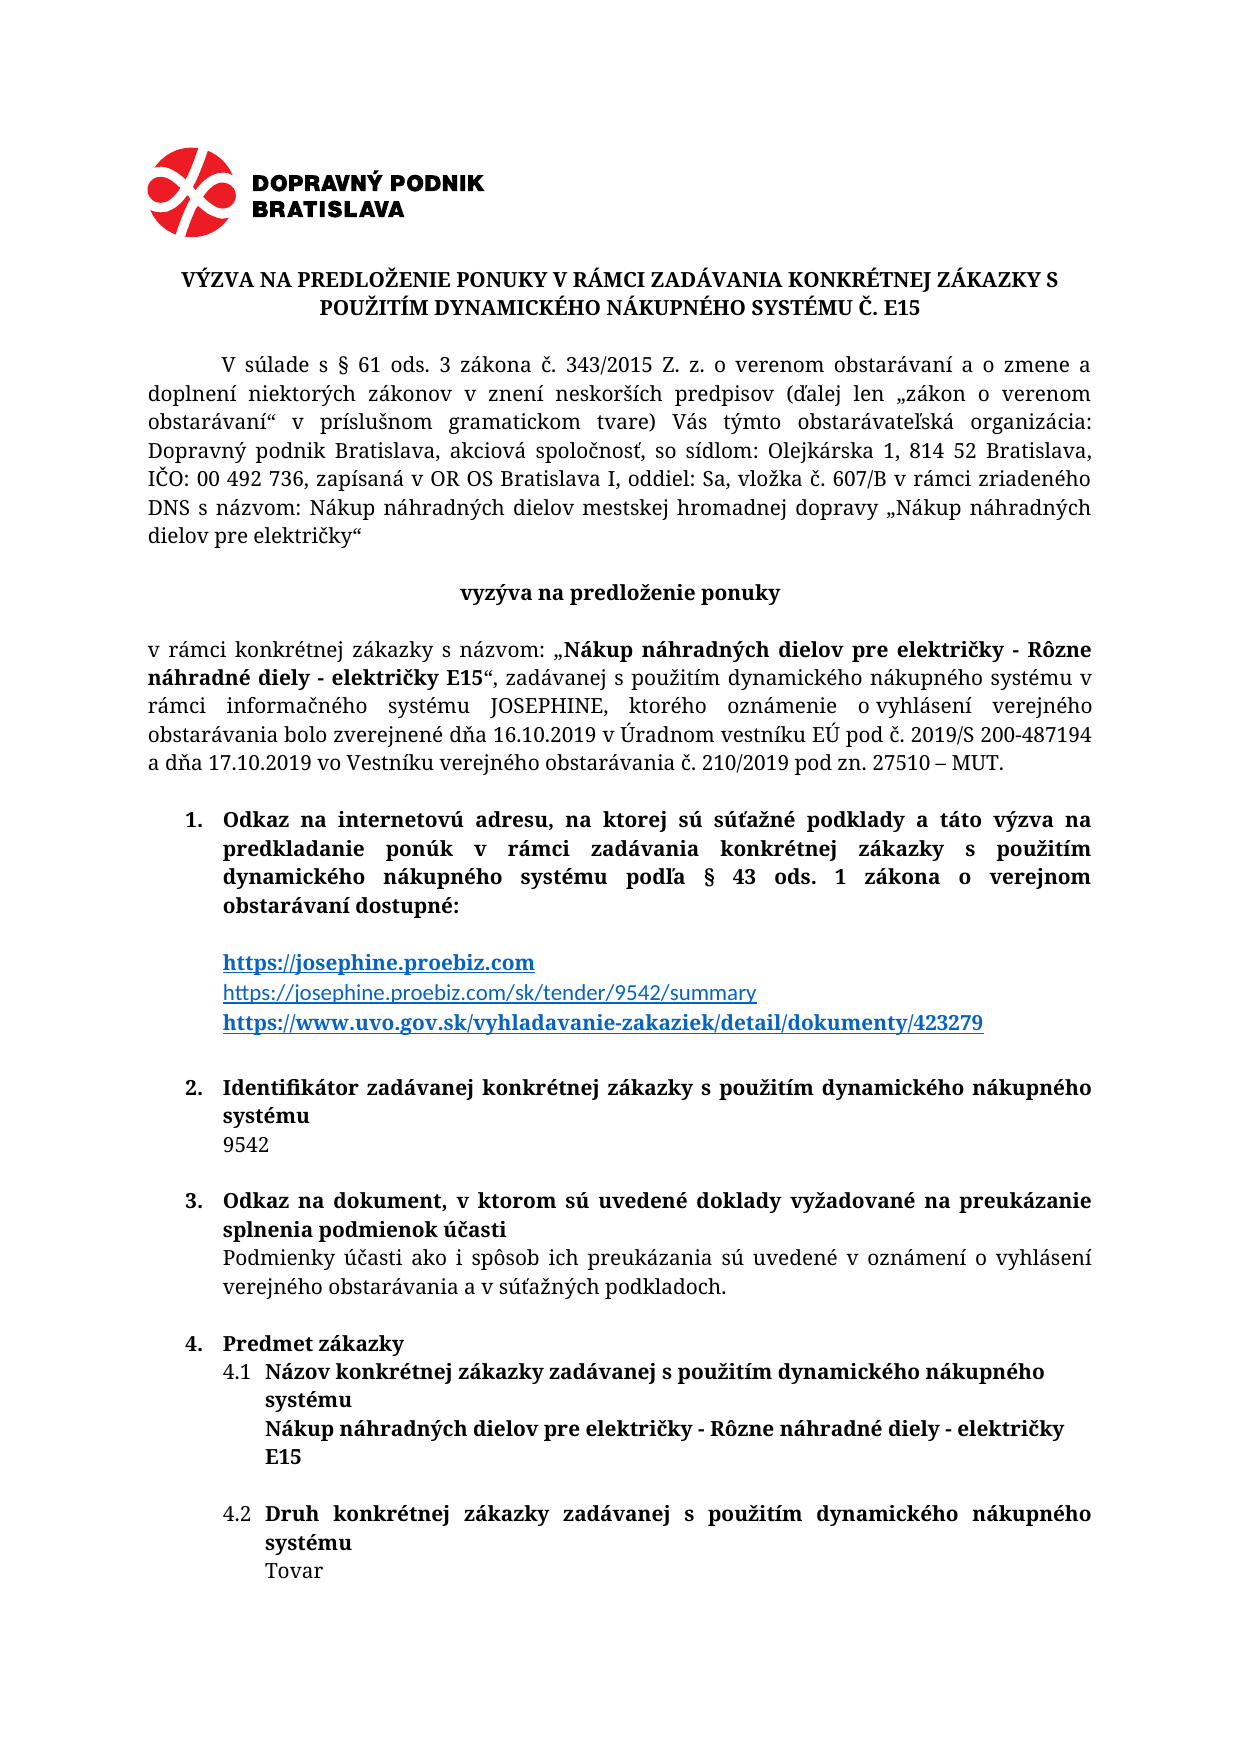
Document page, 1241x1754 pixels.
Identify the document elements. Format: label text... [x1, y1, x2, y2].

text VÝZVA NA PREDLOŽENIE PONUKY V RÁMCI ZADÁVANIA KONKRÉTNEJ ZÁKAZKY S POUŽITÍM DYNAMICKÉHO NÁKUPNÉHO SYSTÉMU Č. E15 [148, 265, 1093, 322]
text vyzýva na predloženie ponuky [148, 578, 1093, 606]
list Odkaz na internetovú adresu, na ktorej sú súťažné podklady a táto výzva na predkladanie ponúk v rámci zadávania konkrétnej zákazky s použitím dynamického nákupného systému podľa § 43 ods. 1 zákona o verejnom obstarávaní dostupné: [185, 805, 1093, 919]
list Podmienky účasti ako i spôsob ich preukázania sú uvedené v oznámení o vyhlásení verejného obstarávania a v súťažných podkladoch. [223, 1243, 1093, 1300]
text v rámci konkrétnej zákazky s názvom: „Nákup náhradných dielov pre električky - Rôzne náhradné diely - električky E15“, zadávanej s použitím dynamického nákupného systému v rámci informačného systému JOSEPHINE, ktorého oznámenie o vyhlásení verejného obstarávania bolo zverejnené dňa 16.10.2019 v Úradnom vestníku EÚ pod č. 2019/S 200-487194 a dňa 17.10.2019 vo Vestníku verejného obstarávania č. 210/2019 pod zn. 27510 – MUT. [148, 635, 1093, 777]
list Nákup náhradných dielov pre električky - Rôzne náhradné diely - električky E15 [265, 1414, 1093, 1471]
list Názov konkrétnej zákazky zadávanej s použitím dynamického nákupného systému [223, 1357, 1093, 1414]
text V súlade s § 61 ods. 3 zákona č. 343/2015 Z. z. o verenom obstarávaní a o zmene a doplnení niektorých zákonov v znení neskorších predpisov (ďalej len „zákon o verenom obstarávaní“ v príslušnom gramatickom tvare) Vás týmto obstarávateľská organizácia: Dopravný podnik Bratislava, akciová spoločnosť, so sídlom: Olejkárska 1, 814 52 Bratislava, IČO: 00 492 736, zapísaná v OR OS Bratislava I, oddiel: Sa, vložka č. 607/B v rámci zriadeného DNS s názvom: Nákup náhradných dielov mestskej hromadnej dopravy „Nákup náhradných dielov pre električky“ [148, 350, 1093, 549]
list https://www.uvo.gov.sk/vyhladavanie-zakaziek/detail/dokumenty/423279 [223, 1008, 1093, 1037]
list Tovar [265, 1556, 1093, 1585]
list https://josephine.proebiz.com [223, 948, 1093, 976]
list Druh konkrétnej zákazky zadávanej s použitím dynamického nákupného systému [223, 1499, 1093, 1556]
list Identifikátor zadávanej konkrétnej zákazky s použitím dynamického nákupného systému [185, 1073, 1093, 1130]
list 9542 [223, 1130, 1093, 1158]
list Predmet zákazky [185, 1329, 1093, 1357]
list Odkaz na dokument, v ktorom sú uvedené doklady vyžadované na preukázanie splnenia podmienok účasti [185, 1187, 1093, 1243]
list https://josephine.proebiz.com/sk/tender/9542/summary [223, 978, 1093, 1006]
